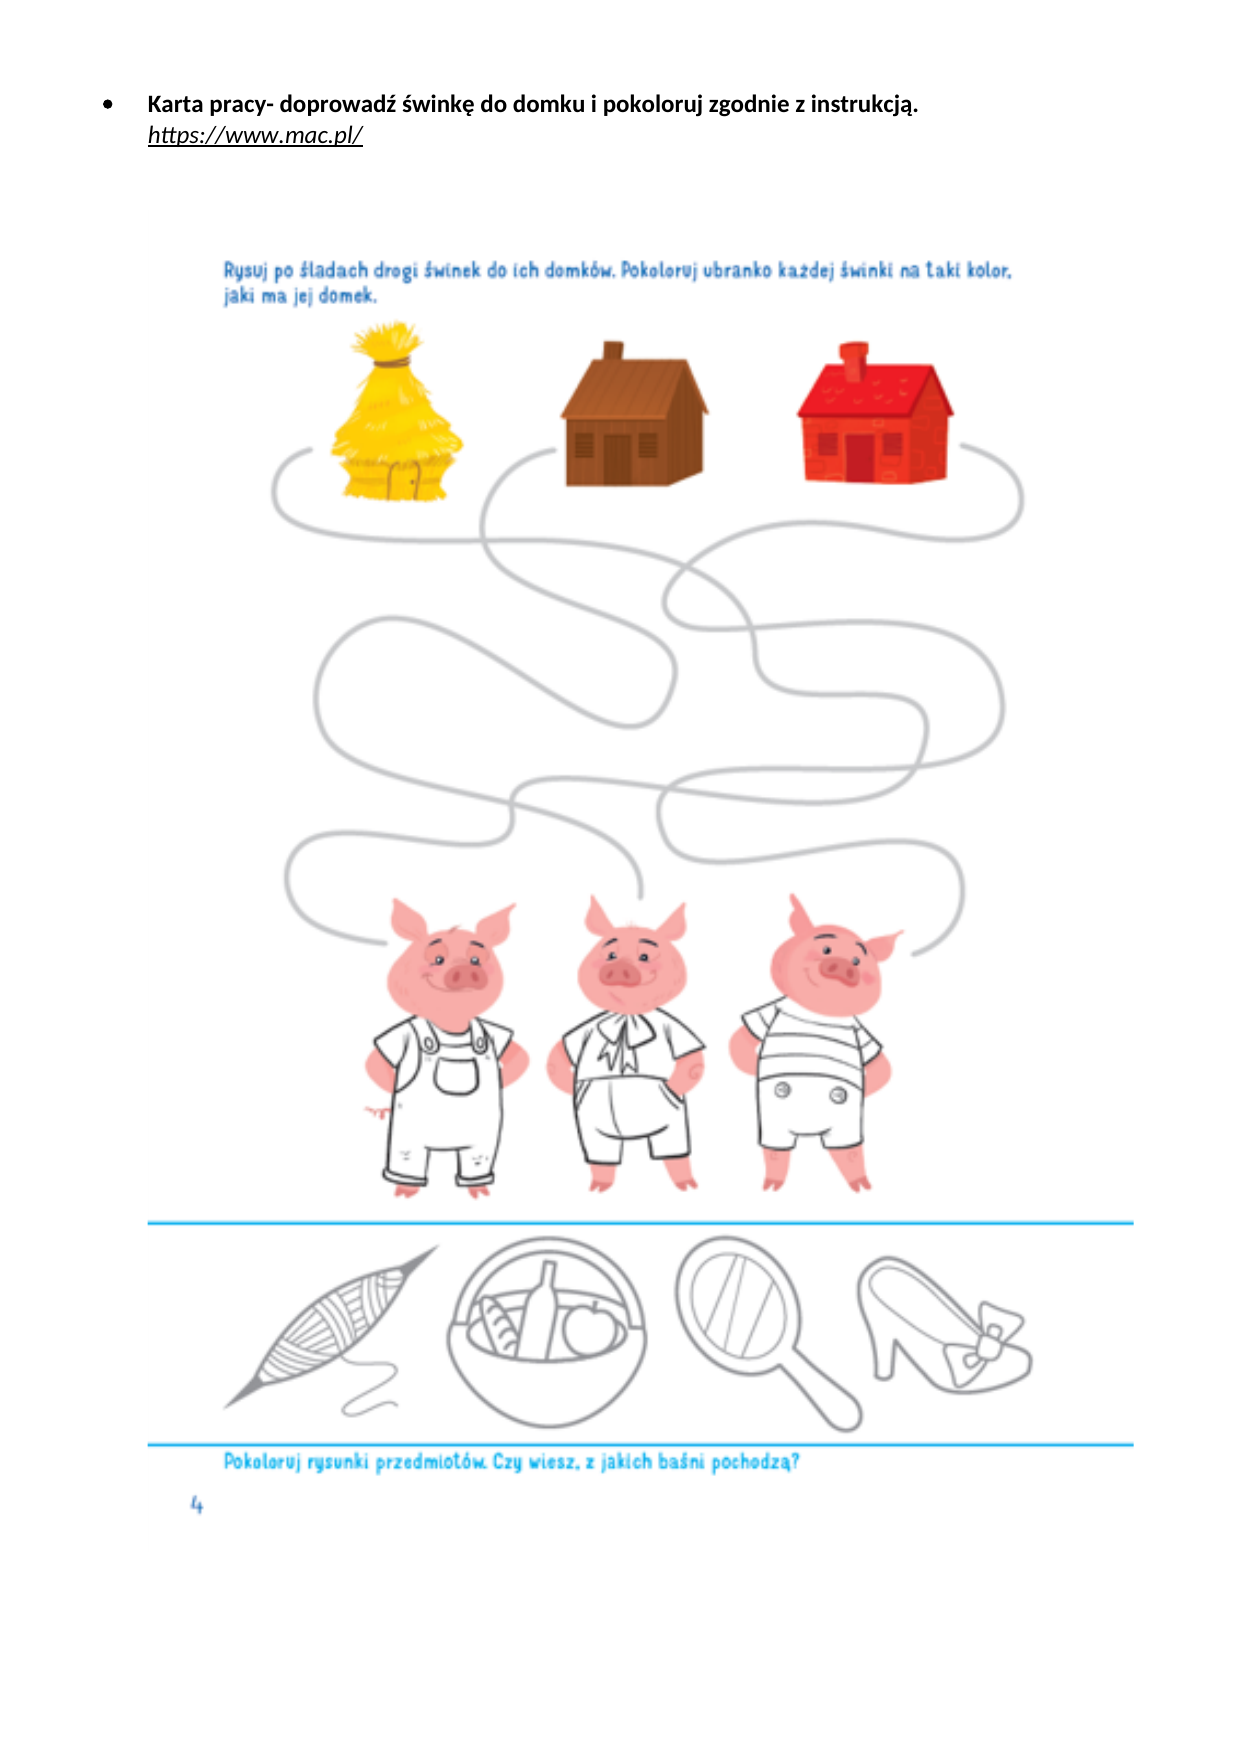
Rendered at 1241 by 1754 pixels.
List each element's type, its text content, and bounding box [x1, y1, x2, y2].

text https://www.mac.pl/ [103, 119, 1137, 150]
picture [147, 210, 1134, 1552]
list Karta pracy- doprowadź świnkę do domku i pokoloruj zgodnie z instrukcją. [103, 89, 1137, 119]
